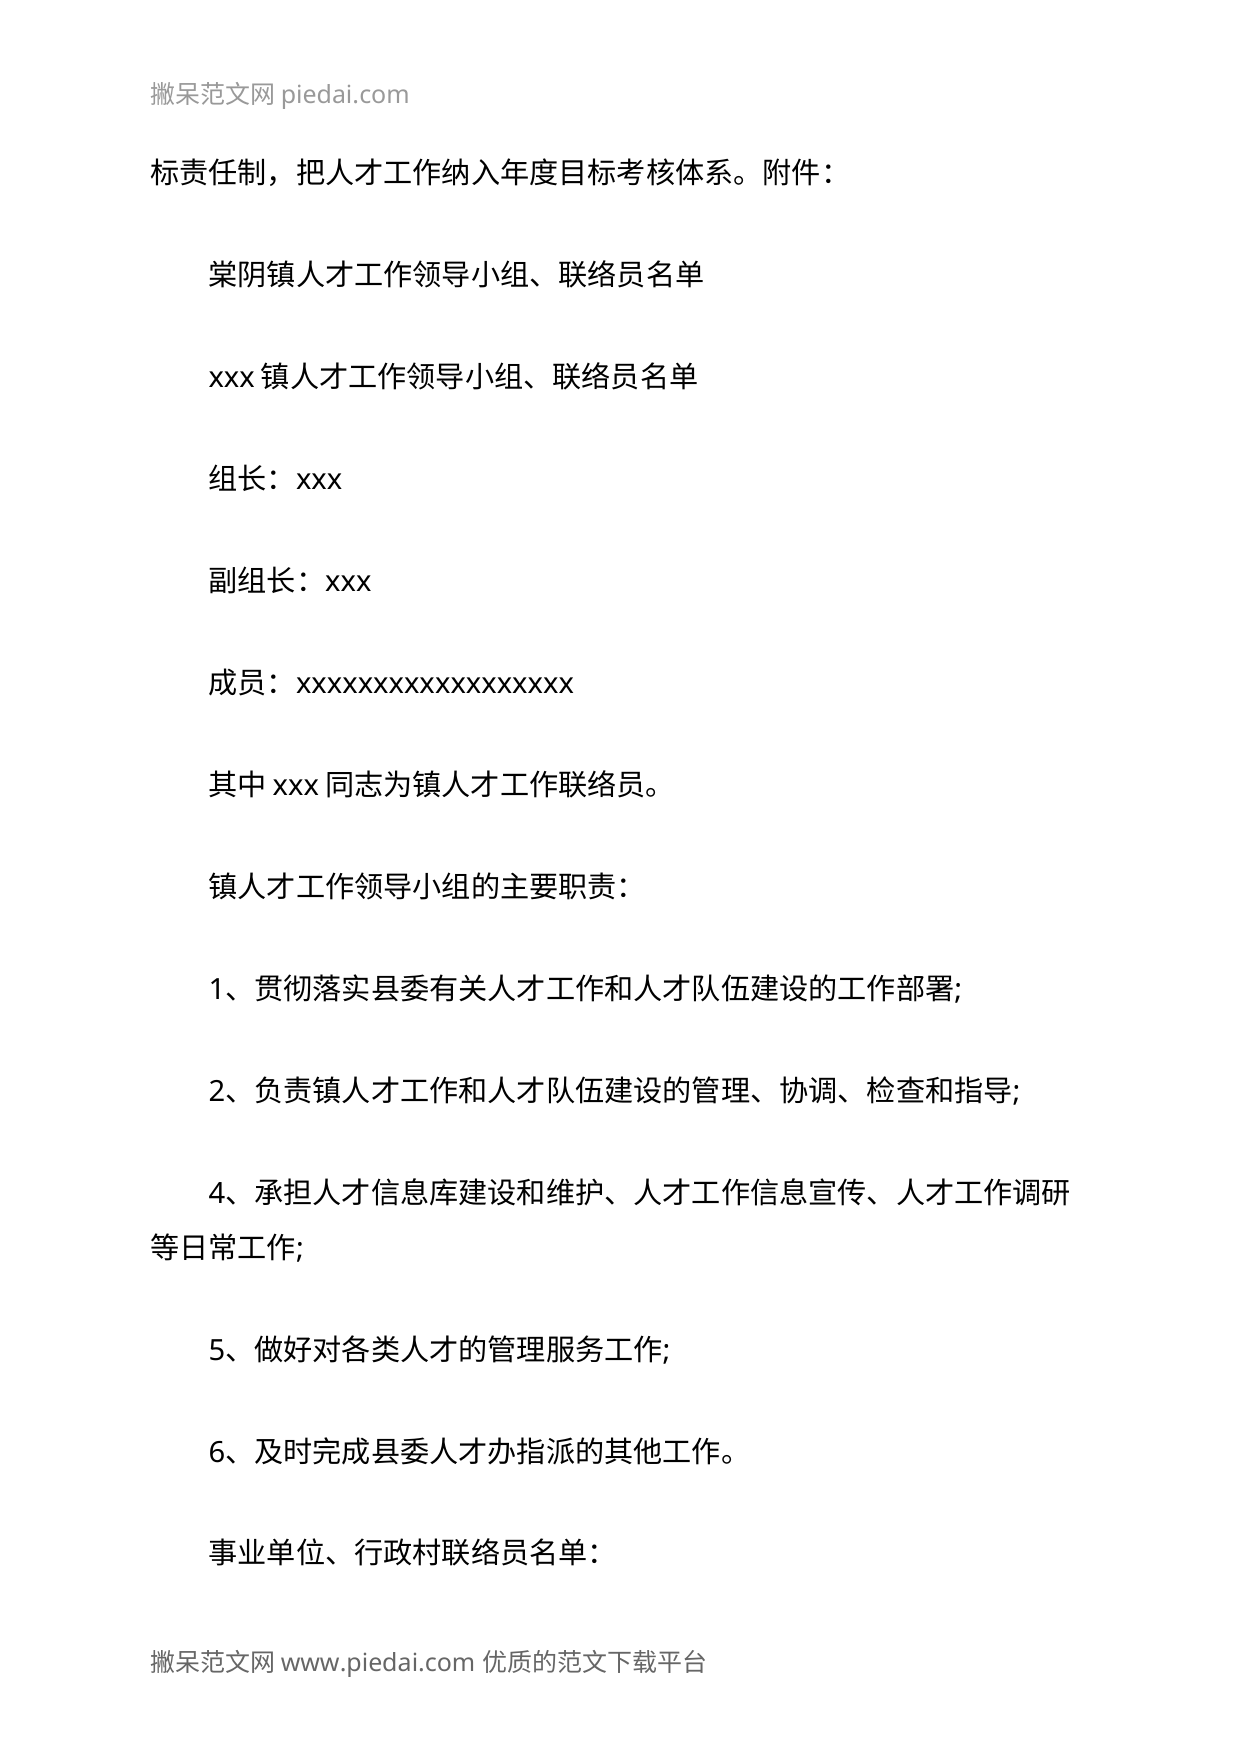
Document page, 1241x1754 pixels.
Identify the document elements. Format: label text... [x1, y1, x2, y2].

text xxx镇人才工作领导小组、联络员名单 [150, 353, 1090, 396]
text 成员：xxxxxxxxxxxxxxxxxx [150, 659, 1090, 702]
text 组长：xxx [150, 456, 1090, 498]
text 4、承担人才信息库建设和维护、人才工作信息宣传、人才工作调研等日常工作; [150, 1169, 1090, 1267]
text 事业单位、行政村联络员名单： [150, 1530, 1090, 1572]
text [150, 150, 1090, 192]
text 1、贯彻落实县委有关人才工作和人才队伍建设的工作部署; [150, 965, 1090, 1008]
text 5、做好对各类人才的管理服务工作; [150, 1326, 1090, 1368]
text 镇人才工作领导小组的主要职责： [150, 863, 1090, 906]
text 副组长：xxx [150, 557, 1090, 600]
text 棠阴镇人才工作领导小组、联络员名单 [150, 252, 1090, 294]
text 其中xxx同志为镇人才工作联络员。 [150, 761, 1090, 804]
text 6、及时完成县委人才办指派的其他工作。 [150, 1428, 1090, 1471]
text 2、负责镇人才工作和人才队伍建设的管理、协调、检查和指导; [150, 1067, 1090, 1109]
